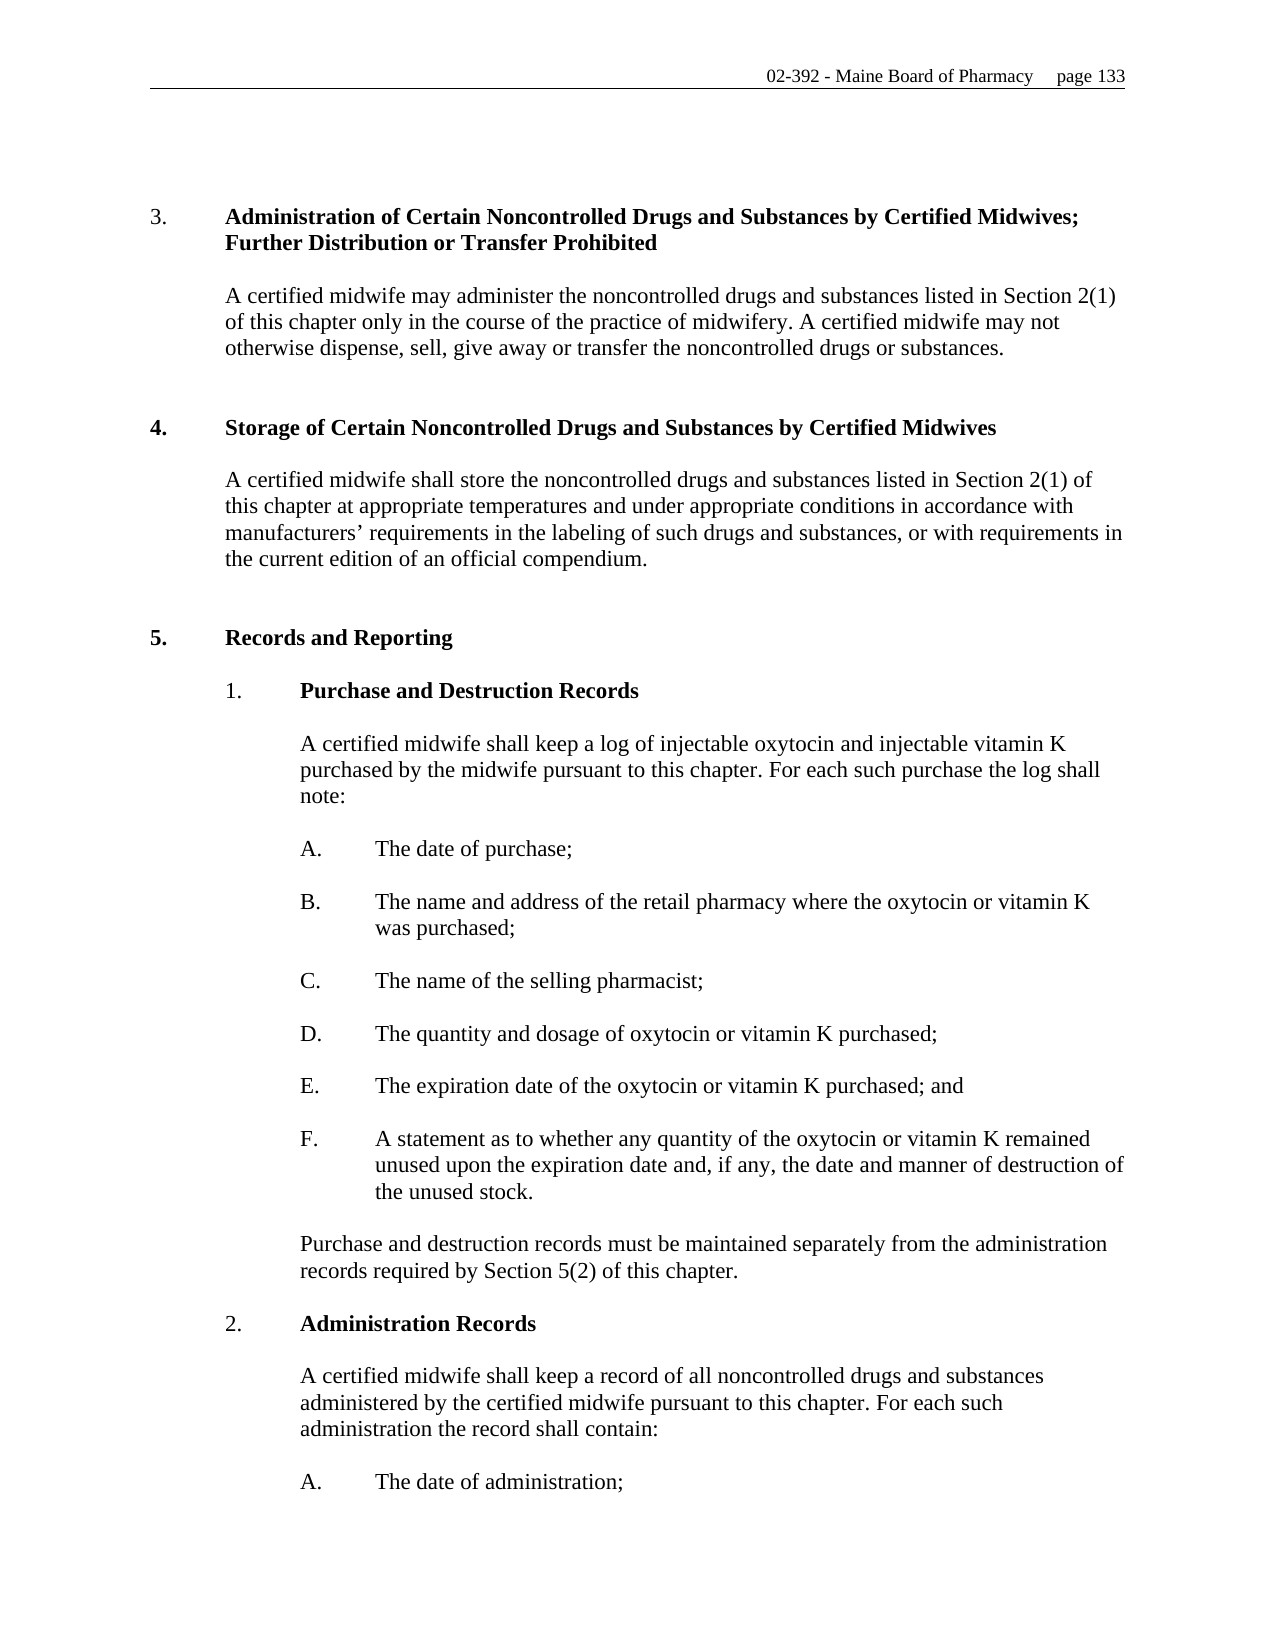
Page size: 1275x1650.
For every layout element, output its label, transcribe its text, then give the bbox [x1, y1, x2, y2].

text D. The quantity and dosage of oxytocin or vitamin K purchased; [150, 1020, 1125, 1046]
text 5. Records and Reporting [150, 624, 1125, 651]
text F. A statement as to whether any quantity of the oxytocin or vitamin K remained unused upon the expiration date and, if any, the date and manner of destruction of the unused stock. [150, 1125, 1125, 1204]
text C. The name of the selling pharmacist; [150, 967, 1125, 993]
text Purchase and destruction records must be maintained separately from the administration records required by Section 5(2) of this chapter. [150, 1231, 1125, 1283]
text A. The date of administration; [150, 1468, 1125, 1494]
text B. The name and address of the retail pharmacy where the oxytocin or vitamin K was purchased; [150, 888, 1125, 941]
text 4. Storage of Certain Noncontrolled Drugs and Substances by Certified Midwives [150, 413, 1125, 440]
text A. The date of purchase; [150, 835, 1125, 862]
text E. The expiration date of the oxytocin or vitamin K purchased; and [150, 1072, 1125, 1099]
text 3. Administration of Certain Noncontrolled Drugs and Substances by Certified Midwives; Further Distribution or Transfer Prohibited [150, 203, 1125, 255]
text A certified midwife shall keep a log of injectable oxytocin and injectable vitamin K purchased by the midwife pursuant to this chapter. For each such purchase the log shall note: [150, 730, 1125, 809]
text 2. Administration Records [150, 1309, 1125, 1336]
text A certified midwife shall store the noncontrolled drugs and substances listed in Section 2(1) of this chapter at appropriate temperatures and under appropriate conditions in accordance with manufacturers’ requirements in the labeling of such drugs and substances, or with requirements in the current edition of an official compendium. [150, 466, 1125, 572]
text 1. Purchase and Destruction Records [150, 677, 1125, 703]
text A certified midwife may administer the noncontrolled drugs and substances listed in Section 2(1) of this chapter only in the course of the practice of midwifery. A certified midwife may not otherwise dispense, sell, give away or transfer the noncontrolled drugs or substances. [150, 282, 1125, 361]
text A certified midwife shall keep a record of all noncontrolled drugs and substances administered by the certified midwife pursuant to this chapter. For each such administration the record shall contain: [150, 1362, 1125, 1441]
